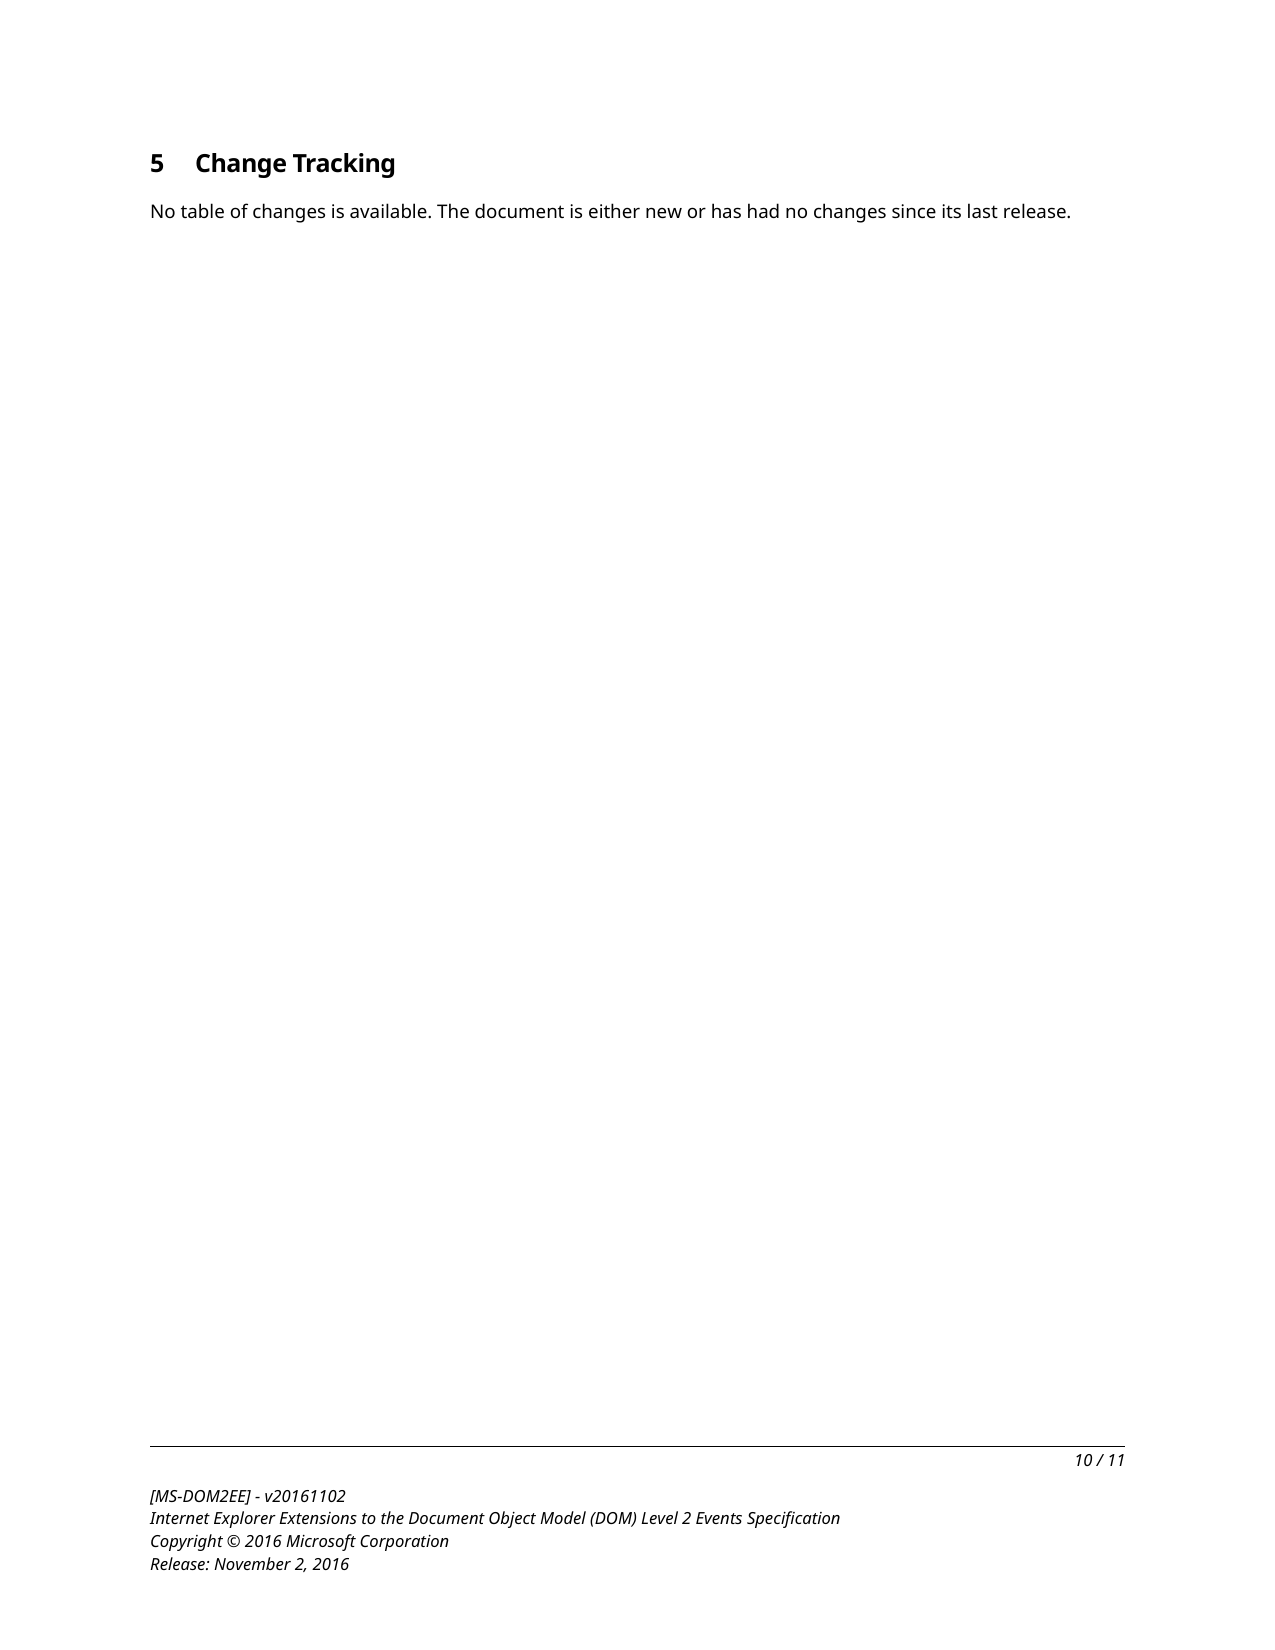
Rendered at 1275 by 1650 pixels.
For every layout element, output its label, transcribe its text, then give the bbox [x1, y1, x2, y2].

text No table of changes is available. The document is either new or has had no changes since its last release. [150, 199, 1125, 224]
subtitle Change Tracking [150, 146, 1125, 180]
